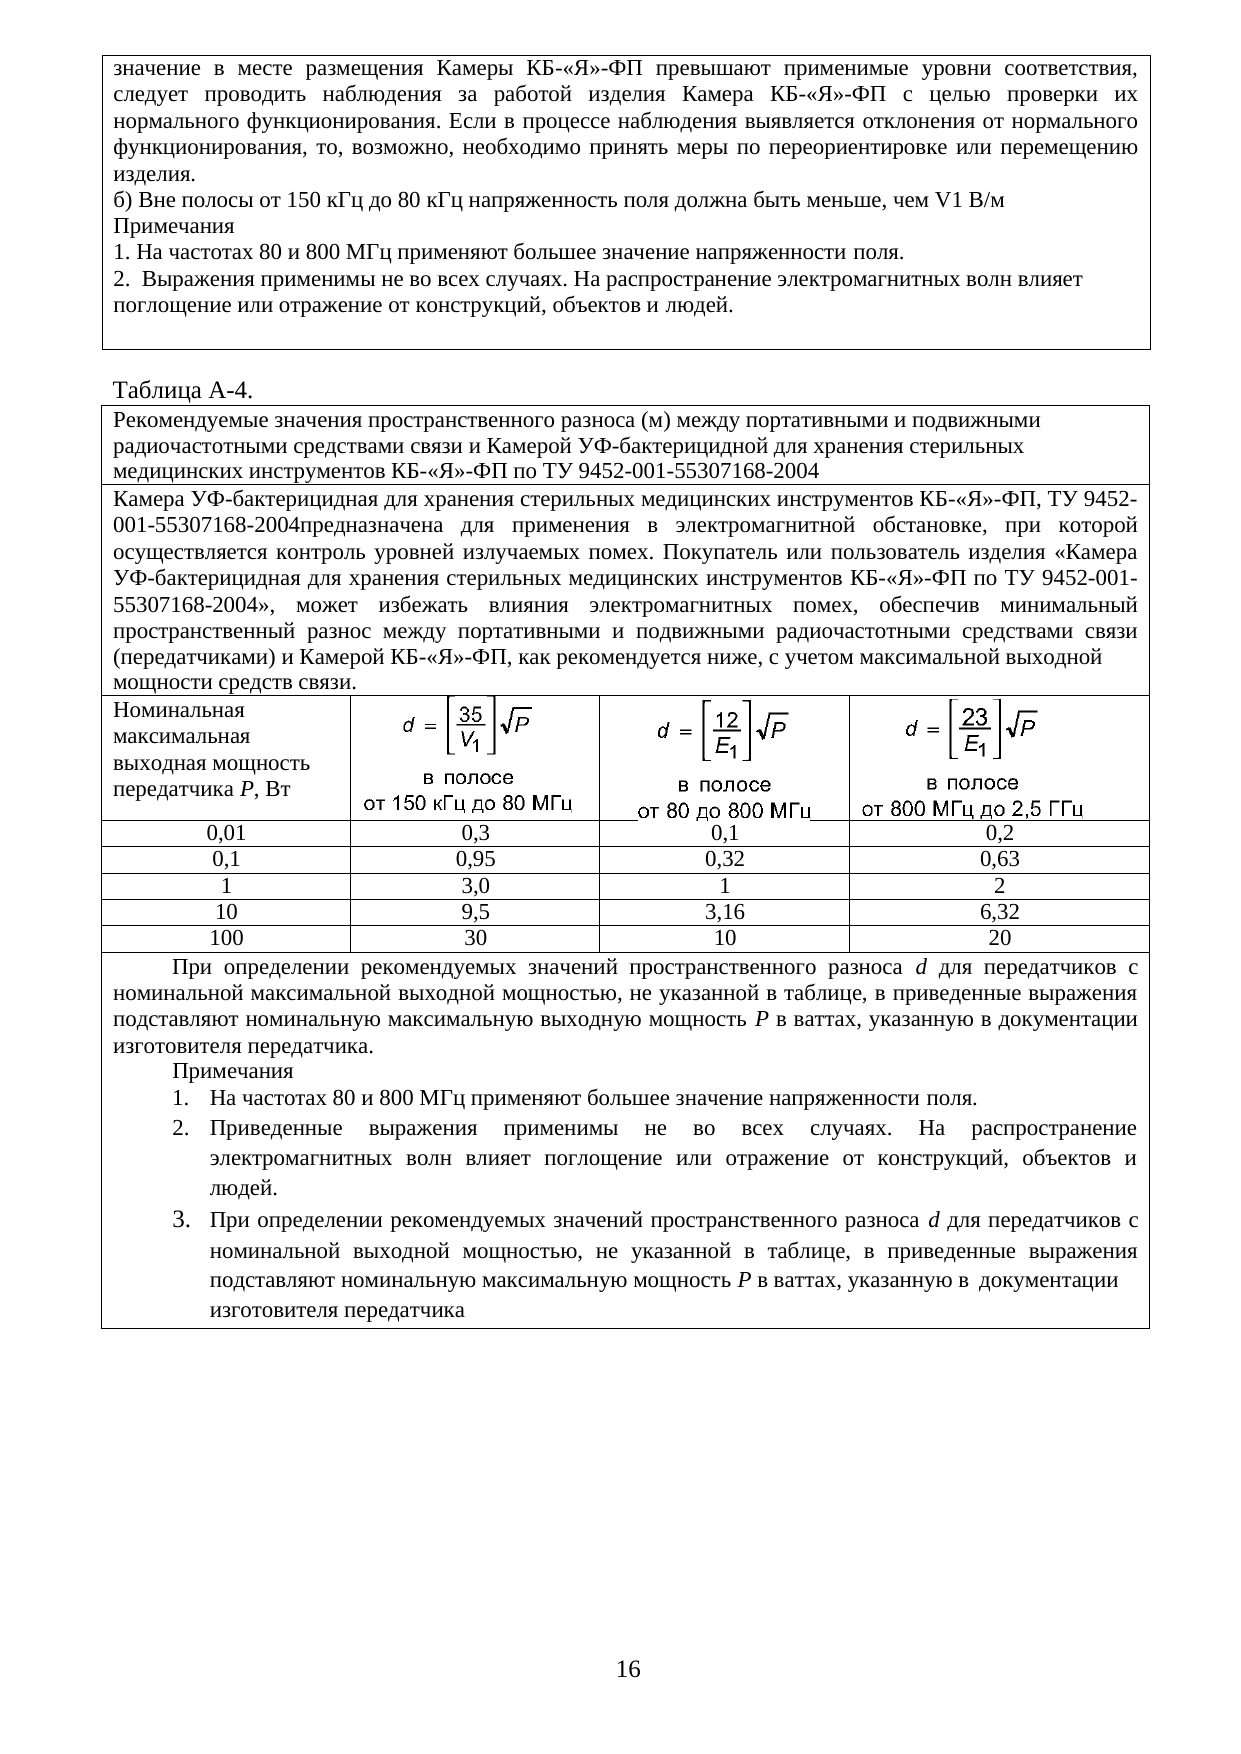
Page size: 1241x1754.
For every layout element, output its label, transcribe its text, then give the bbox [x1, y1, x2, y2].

table_cell 20 [850, 926, 1149, 952]
table_cell 9,5 [351, 900, 599, 925]
text Таблица А-4. [112, 375, 1188, 404]
table_cell 10 [102, 900, 350, 925]
table_cell 100 [102, 926, 350, 952]
table_cell 30 [351, 926, 599, 952]
table_cell 10 [600, 926, 849, 952]
table_cell 3,16 [600, 900, 849, 925]
table_cell 0,01 [102, 821, 350, 846]
picture [638, 700, 811, 821]
table_cell Номинальная максимальная выходная мощность передатчика P, Вт [102, 696, 350, 820]
table_cell 1 [600, 874, 849, 899]
table_cell [600, 696, 849, 820]
table_cell 0,32 [600, 847, 849, 873]
table_cell [351, 696, 599, 820]
table_cell 1 [102, 874, 350, 899]
table_cell 0,1 [600, 821, 849, 846]
table_cell 0,95 [351, 847, 599, 873]
picture [862, 699, 1083, 819]
table_cell 0,1 [102, 847, 350, 873]
table_cell [850, 696, 1149, 820]
table_cell 0,2 [850, 821, 1149, 846]
table_cell 3,0 [351, 874, 599, 899]
table_cell 0,3 [351, 821, 599, 846]
table_cell 6,32 [850, 900, 1149, 925]
table_cell 2 [850, 874, 1149, 899]
table_cell 0,63 [850, 847, 1149, 873]
table_cell При определении рекомендуемых значений пространственного разноса d для передатчиков с номинальной максимальной выходной мощностью, не указанной в таблице, в приведенные выражения подставляют номинальную максимальную выходную мощность P в ваттах, указанную в документации изготовителя передатчика. Примечания На частотах 80 и 800 МГц применяют большее значение напряженности поля. Приведенные выражения применимы не во всех случаях. На распространение электромагнитных волн влияет поглощение или отражение от конструкций, объектов и людей. При определении рекомендуемых значений пространственного разноса d для передатчиков с номинальной выходной мощностью, не указанной в таблице, в приведенные выражения подставляют номинальную максимальную мощность P в ваттах, указанную в документации изготовителя передатчика [102, 953, 1149, 1328]
table_cell Камера УФ-бактерицидная для хранения стерильных медицинских инструментов КБ-«Я»-ФП, ТУ 9452-001-55307168-2004предназначена для применения в электромагнитной обстановке, при которой осуществляется контроль уровней излучаемых помех. Покупатель или пользователь изделия «Камера УФ-бактерицидная для хранения стерильных медицинских инструментов КБ-«Я»-ФП по ТУ 9452-001- 55307168-2004», может избежать влияния электромагнитных помех, обеспечив минимальный пространственный разнос между портативными и подвижными радиочастотными средствами связи (передатчиками) и Камерой КБ-«Я»-ФП, как рекомендуется ниже, с учетом максимальной выходной мощности средств связи. [102, 485, 1149, 695]
table_header Рекомендуемые значения пространственного разноса (м) между портативными и подвижными радиочастотными средствами связи и Камерой УФ-бактерицидной для хранения стерильных медицинских инструментов КБ-«Я»-ФП по ТУ 9452-001-55307168-2004 [102, 406, 1149, 484]
picture [364, 696, 572, 813]
